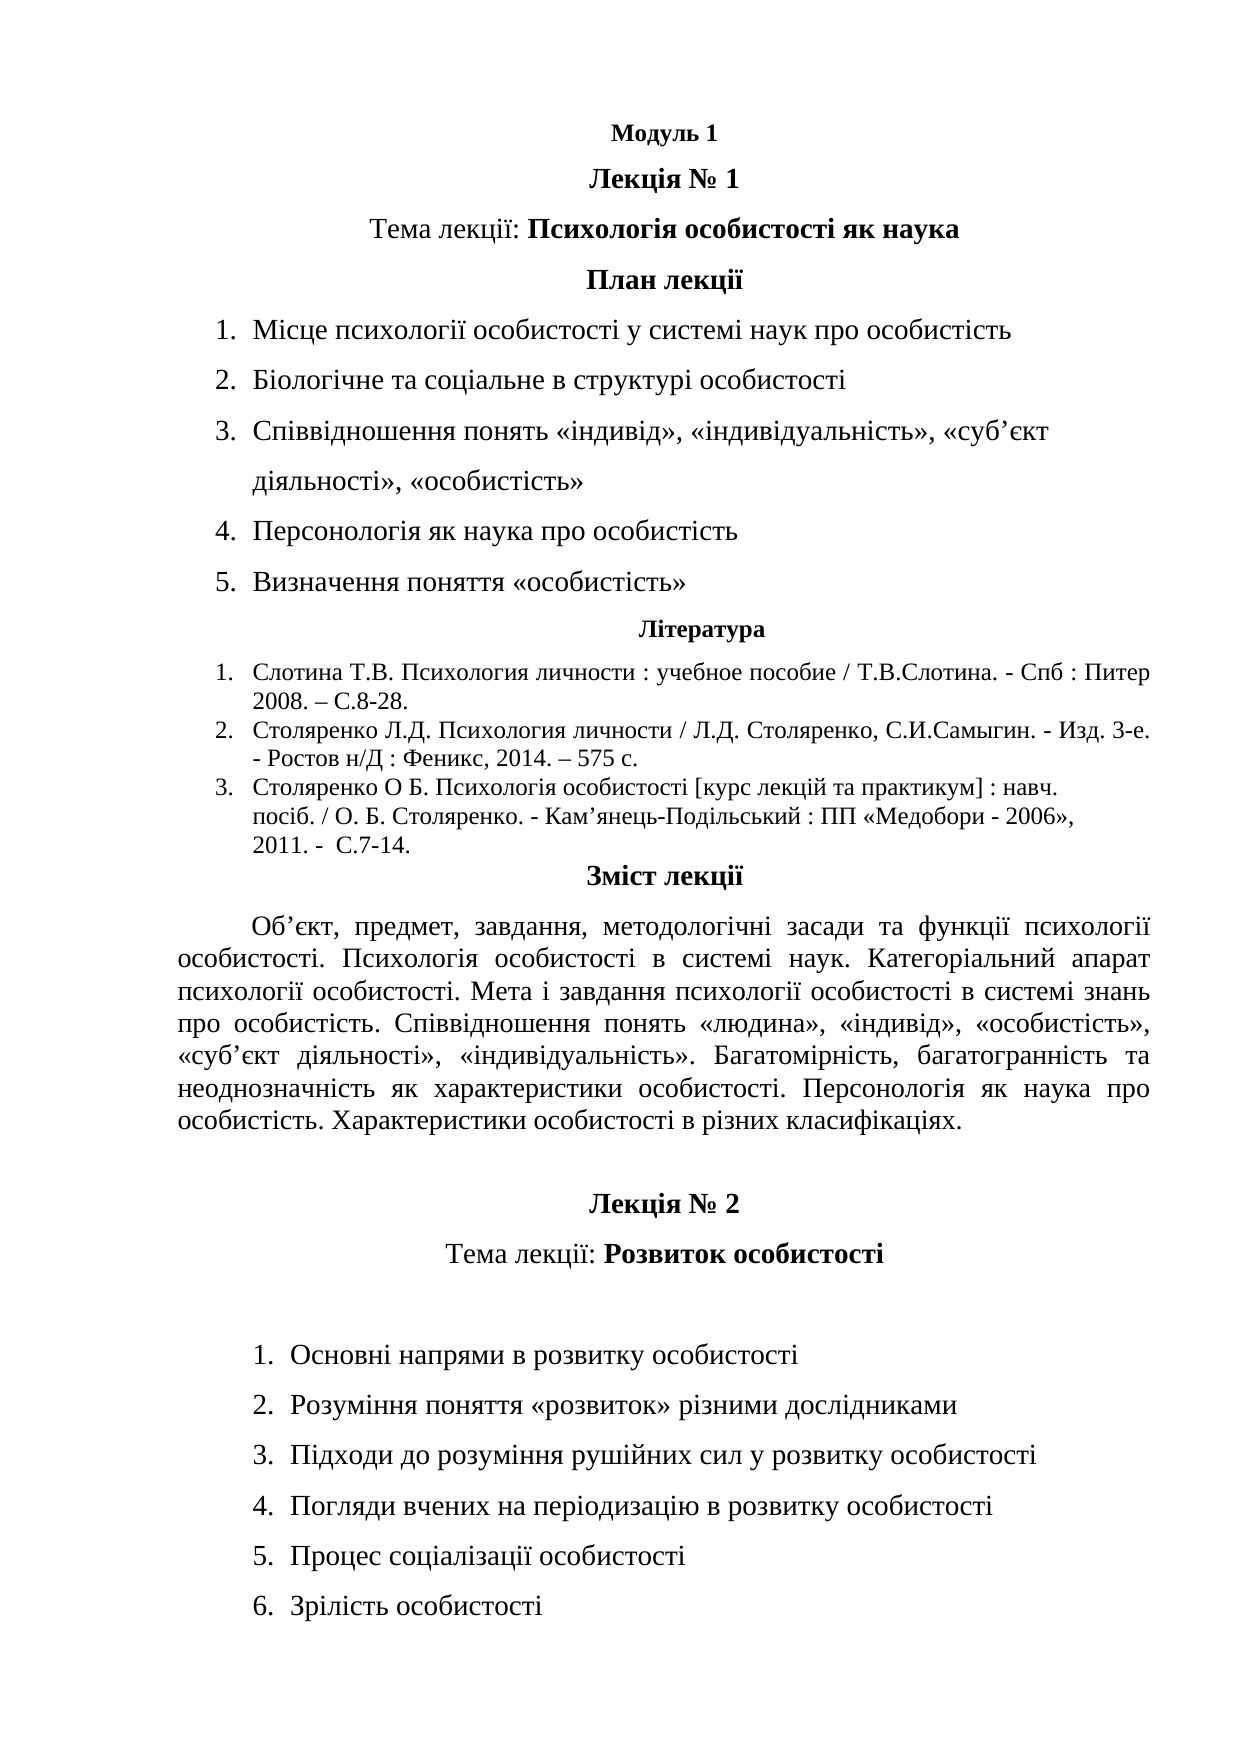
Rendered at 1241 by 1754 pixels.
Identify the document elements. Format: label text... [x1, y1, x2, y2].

text Об’єкт, предмет, завдання, методологічні засади та функції психології особистості. Психологія особистості в системі наук. Категоріальний апарат психології особистості. Мета і завдання психології особистості в системі знань про особистість. Співвідношення понять «людина», «індивід», «особистість», «суб’єкт діяльності», «індивідуальність». Багатомірність, багатогранність та неоднозначність як характеристики особистості. Персонологія як наука про особистість. Характеристики особистості в різних класифікаціях. [177, 909, 1152, 1136]
list Визначення поняття «особистість» [215, 564, 1152, 597]
list Персонологія як наука про особистість [215, 513, 1152, 547]
list Слотина Т.В. Психология личности : учебное пособие / Т.В.Слотина. - Спб : Питер 2008. – С.8-28. [215, 657, 1152, 715]
list Процес соціалізації особистості [252, 1538, 1152, 1572]
list Біологічне та соціальне в структурі особистості [215, 362, 1152, 396]
list Столяренко Л.Д. Психология личности / Л.Д. Столяренко, С.И.Самыгин. - Изд. 3-е. - Ростов н/Д : Феникс, 2014. – 575 с. [215, 715, 1152, 772]
list Місце психології особистості у системі наук про особистість [215, 312, 1152, 346]
text Література [252, 614, 1152, 643]
text Лекція № 1 [177, 161, 1152, 195]
text Тема лекції: Розвиток особистості [177, 1236, 1152, 1270]
list Зрілість особистості [252, 1588, 1152, 1622]
list Основні напрями в розвитку особистості [252, 1337, 1152, 1370]
text План лекції [177, 262, 1152, 295]
text Лекція № 2 [177, 1186, 1152, 1219]
list Погляди вчених на періодизацію в розвитку особистості [252, 1488, 1152, 1521]
text Зміст лекції [177, 858, 1152, 892]
list Столяренко О Б. Психологія особистості [курс лекцій та практикум] : навч. посіб. / О. Б. Столяренко. - Кам’янець-Подільський : ПП «Медобори - 2006», 2011. - С.7-14. [215, 772, 1127, 858]
list Підходи до розуміння рушійних сил у розвитку особистості [252, 1437, 1152, 1471]
text Модуль 1 [177, 118, 1152, 147]
list Розуміння поняття «розвиток» різними дослідниками [252, 1387, 1152, 1421]
list Співвідношення понять «індивід», «індивідуальність», «суб’єкт діяльності», «особистість» [215, 413, 1152, 497]
text Тема лекції: Психологія особистості як наука [177, 212, 1152, 245]
